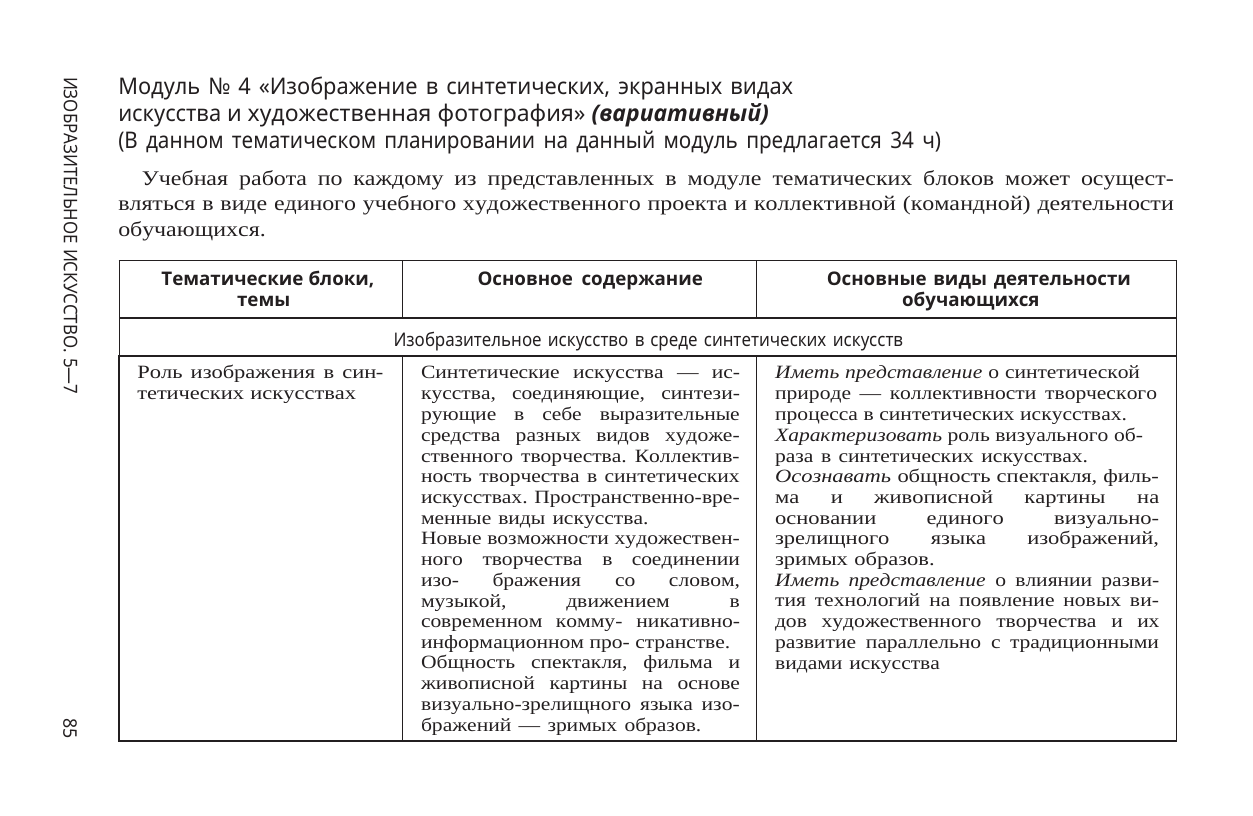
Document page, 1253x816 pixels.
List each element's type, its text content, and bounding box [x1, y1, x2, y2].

table_cell Иметь представление о синтетической природе — коллективности творческого процесса в синтетических искусствах. Характеризовать роль визуального об- раза в синтетических искусствах. Осознавать общность спектакля, филь- ма и живописной картины на основании единого визуально-зрелищного языка изображений, зримых образов. Иметь представление о влиянии разви- тия технологий на появление новых ви- дов художественного творчества и их развитие параллельно с традиционными видами искусства [757, 357, 1176, 740]
table_cell Роль изображения в син- тетических искусствах [120, 357, 402, 740]
table_cell Синтетические искусства — ис- кусства, соединяющие, синтези- рующие в себе выразительные средства разных видов художе- ственного творчества. Коллектив- ность творчества в синтетических искусствах. Пространственно-вре- менные виды искусства. Новые возможности художествен- ного творчества в соединении изо- бражения со словом, музыкой, движением в современном комму- никативно-информационном про- странстве. Общность спектакля, фильма и живописной картины на основе визуально-зрелищного языка изо- бражений — зримых образов. [403, 357, 756, 740]
text (В данном тематическом планировании на данный модуль предлагается 34 ч) [118, 128, 1187, 153]
table_header Основное содержание [403, 261, 756, 317]
table_cell Изобразительное искусство в среде синтетических искусств [120, 319, 1176, 355]
text Учебная работа по каждому из представленных в модуле тематических блоков может осущест- вляться в виде единого учебного художественного проекта и коллективной (командной) деятельности обучающихся. [118, 166, 1176, 241]
table_header Тематические блоки, темы [120, 261, 402, 317]
subtitle Модуль № 4 «Изображение в синтетических, экранных видах искусства и художественная фотография» (вариативный) [118, 72, 874, 128]
table_header Основные виды деятельности обучающихся [757, 261, 1176, 317]
